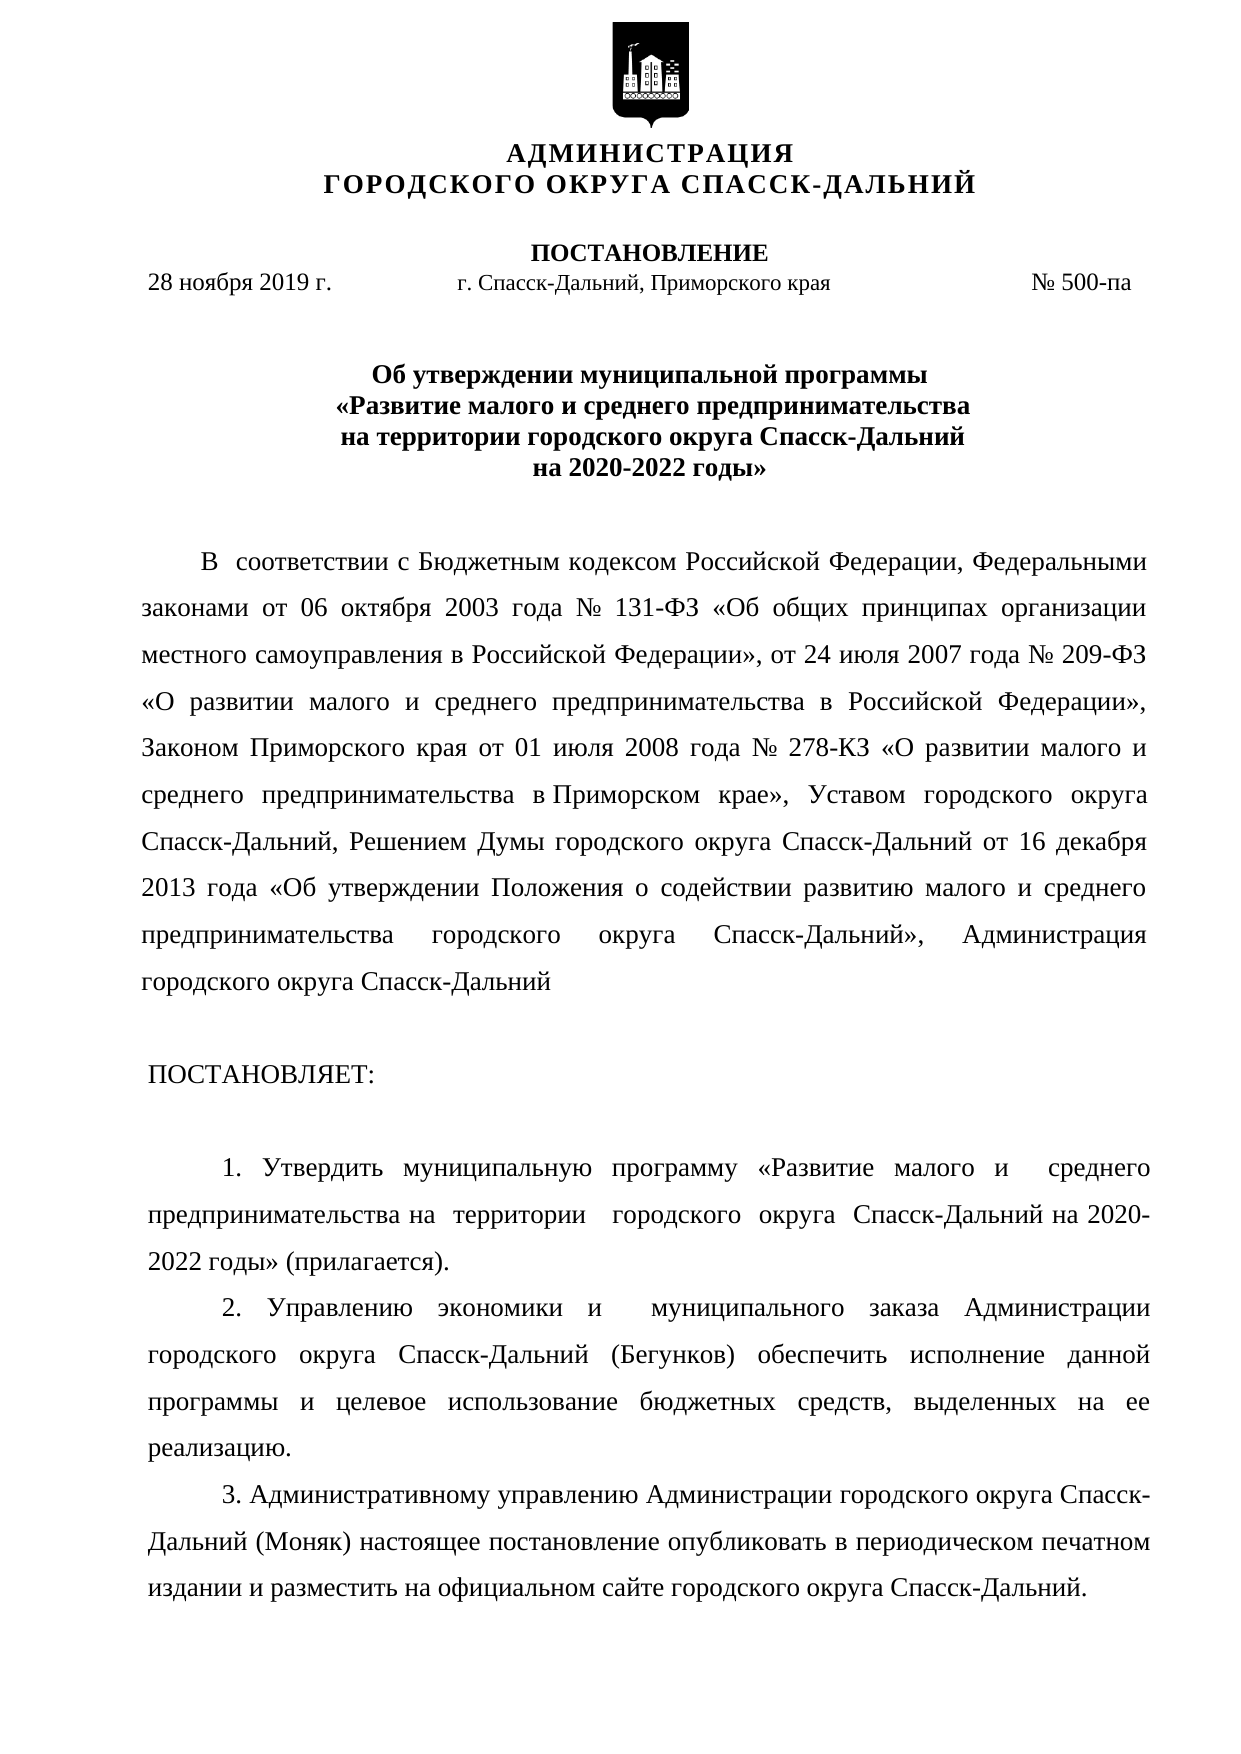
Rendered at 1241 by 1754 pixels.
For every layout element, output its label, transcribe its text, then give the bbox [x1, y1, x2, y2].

picture [612, 22, 689, 126]
text на территории городского округа Спасск-Дальний [148, 420, 1152, 451]
text ПОСТАНОВЛЯЕТ: [148, 1058, 1152, 1089]
text Об утверждении муниципальной программы [148, 358, 1152, 389]
text 28 ноября 2019 г. г. Спасск-Дальний, Приморского края № 500-па [148, 267, 1152, 296]
subtitle АДМИНИСТРАЦИЯ [148, 137, 1152, 169]
subtitle ГОРОДСКОГО ОКРУГА СПАССК-ДАЛЬНИЙ [148, 169, 1152, 200]
text 2. Управлению экономики и муниципального заказа Администрации городского округа Спасск-Дальний (Бегунков) обеспечить исполнение данной программы и целевое использование бюджетных средств, выделенных на ее реализацию. [148, 1291, 1152, 1463]
text «Развитие малого и среднего предпринимательства [148, 389, 1152, 420]
text 1. Утвердить муниципальную программу «Развитие малого и среднего предпринимательства на территории городского округа Спасск-Дальний на 2020-2022 годы» (прилагается). [148, 1151, 1152, 1276]
subtitle ПОСТАНОВЛЕНИЕ [148, 238, 1152, 267]
text на 2020-2022 годы» [148, 451, 1152, 482]
text В соответствии с Бюджетным кодексом Российской Федерации, Федеральными законами от 06 октября 2003 года № 131-ФЗ «Об общих принципах организации местного самоуправления в Российской Федерации», от 24 июля 2007 года № 209-ФЗ «О развитии малого и среднего предпринимательства в Российской Федерации», Законом Приморского края от 01 июля 2008 года № 278-КЗ «О развитии малого и среднего предпринимательства в Приморском крае», Уставом городского округа Спасск-Дальний, Решением Думы городского округа Спасск-Дальний от 16 декабря 2013 года «Об утверждении Положения о содействии развитию малого и среднего предпринимательства городского округа Спасск-Дальний», Администрация городского округа Спасск-Дальний [141, 545, 1148, 996]
text 3. Административному управлению Администрации городского округа Спасск-Дальний (Моняк) настоящее постановление опубликовать в периодическом печатном издании и разместить на официальном сайте городского округа Спасск-Дальний. [148, 1478, 1152, 1603]
